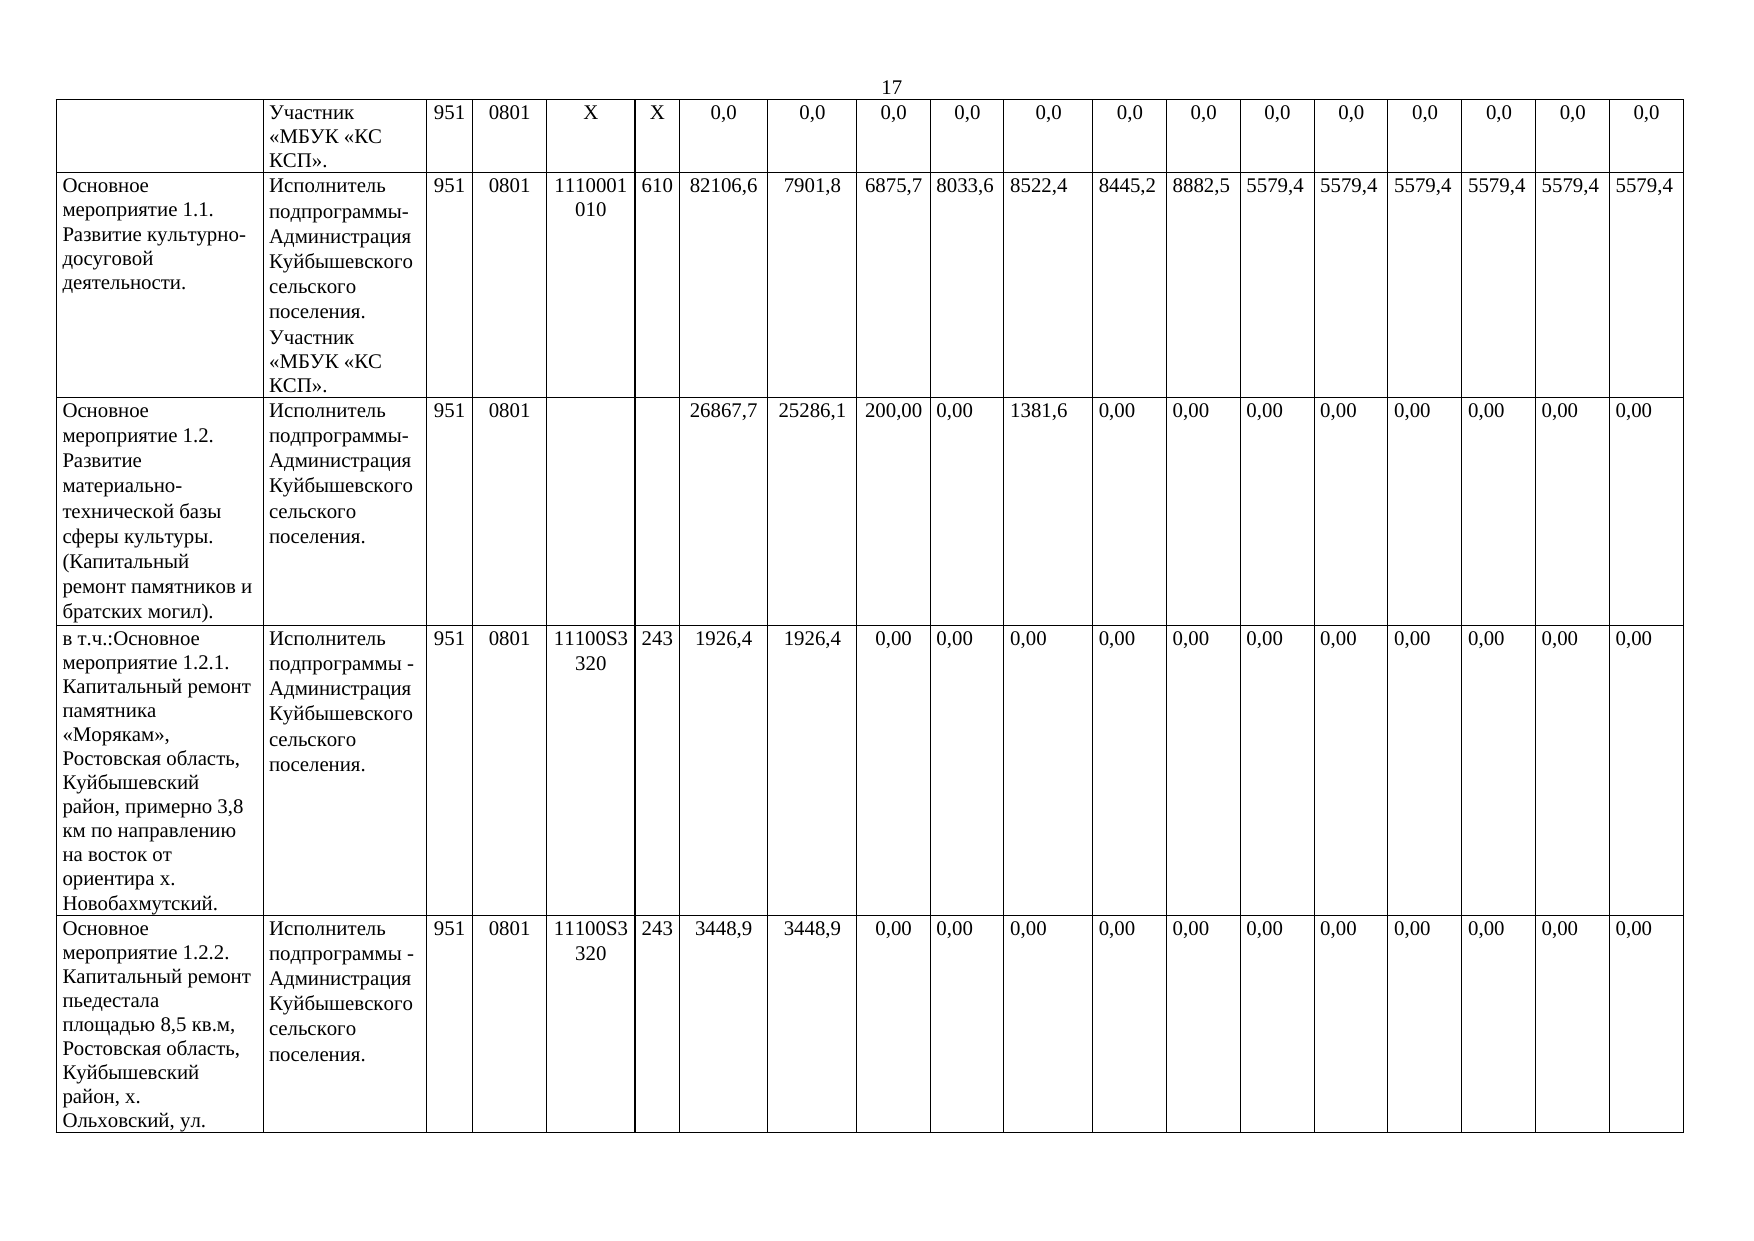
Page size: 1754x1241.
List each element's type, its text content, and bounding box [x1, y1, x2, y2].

table_cell 0,00 [1536, 626, 1609, 914]
table_cell 0,00 [1093, 398, 1166, 625]
table_cell 1926,4 [768, 626, 856, 914]
table_cell 0,00 [1093, 626, 1166, 914]
table_cell 0,0 [1610, 100, 1683, 172]
table_cell Х [547, 100, 634, 172]
table_cell 1926,4 [680, 626, 767, 914]
table_cell 0,00 [1536, 398, 1609, 625]
table_cell 26867,7 [680, 398, 767, 625]
table_cell 0801 [473, 626, 546, 914]
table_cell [264, 916, 426, 1132]
table_cell Основное мероприятие 1.1. Развитие культурно-досуговой деятельности. [57, 173, 263, 397]
table_cell 0,0 [1462, 100, 1535, 172]
table_cell 0,0 [1004, 100, 1092, 172]
table_cell 6875,7 [857, 173, 930, 397]
table_cell 8522,4 [1004, 173, 1092, 397]
table_cell 0,00 [1167, 916, 1240, 1132]
table_cell 243 [636, 916, 679, 1132]
table_cell 0,00 [1388, 398, 1461, 625]
table_cell 0,0 [857, 100, 930, 172]
table_cell [547, 398, 634, 625]
table_cell Участник «МБУК «КС КСП». [264, 100, 426, 172]
table_cell 0,00 [1315, 626, 1387, 914]
table_cell 951 [427, 100, 472, 172]
table_cell 8882,5 [1167, 173, 1240, 397]
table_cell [57, 916, 263, 1132]
table_cell 0,00 [1167, 626, 1240, 914]
table_cell 1110001010 [547, 173, 634, 397]
table_cell 0,00 [857, 916, 930, 1132]
table_cell в т.ч.:Основное мероприятие 1.2.1. Капитальный ремонт памятника «Морякам», Ростовская область, Куйбышевский район, примерно 3,8 км по направлению на восток от ориентира х. Новобахмутский. [57, 626, 263, 914]
table_cell 0,00 [931, 916, 1003, 1132]
table_cell 0,00 [1241, 916, 1314, 1132]
table_cell 0,00 [1536, 916, 1609, 1132]
table_cell 7901,8 [768, 173, 856, 397]
table_cell 0,00 [1610, 398, 1683, 625]
table_cell 0,00 [1388, 626, 1461, 914]
table_cell 0,0 [1241, 100, 1314, 172]
table_cell 5579,4 [1462, 173, 1535, 397]
table_cell 0,00 [1462, 626, 1535, 914]
table_cell 0,00 [1093, 916, 1166, 1132]
table_cell 11100S3320 [547, 916, 634, 1132]
table_cell 5579,4 [1388, 173, 1461, 397]
table_cell 0,0 [931, 100, 1003, 172]
table_cell 8445,2 [1093, 173, 1166, 397]
table_cell 0,00 [931, 626, 1003, 914]
table_cell 0,0 [1388, 100, 1461, 172]
table_cell 8033,6 [931, 173, 1003, 397]
table_cell 0,0 [1315, 100, 1387, 172]
table_cell Исполнитель подпрограммы-Администрация Куйбышевского сельского поселения. [264, 398, 426, 625]
table_cell 0,00 [857, 626, 930, 914]
table_cell 0,0 [1536, 100, 1609, 172]
table_cell 0,00 [1241, 398, 1314, 625]
table_cell Основное мероприятие 1.2. Развитие материально-технической базы сферы культуры. (Капитальный ремонт памятников и братских могил). [57, 398, 263, 625]
table_cell 0801 [473, 916, 546, 1132]
table_cell 0,00 [1004, 626, 1092, 914]
table_cell Х [636, 100, 679, 172]
table_cell 0,00 [1610, 916, 1683, 1132]
table_cell 243 [636, 626, 679, 914]
table_cell Исполнитель подпрограммы- Администрация Куйбышевского сельского поселения. Участник «МБУК «КС КСП». [264, 173, 426, 397]
table_cell 0,0 [1167, 100, 1240, 172]
table_cell 0,00 [1004, 916, 1092, 1132]
table_cell 0801 [473, 100, 546, 172]
table_cell 0801 [473, 173, 546, 397]
table_cell 0,0 [768, 100, 856, 172]
table_cell 951 [427, 626, 472, 914]
table_cell 5579,4 [1610, 173, 1683, 397]
table_cell 0,00 [931, 398, 1003, 625]
table_cell 200,00 [857, 398, 930, 625]
table_cell 82106,6 [680, 173, 767, 397]
table_cell 5579,4 [1315, 173, 1387, 397]
table_cell 5579,4 [1241, 173, 1314, 397]
table_cell 5579,4 [1536, 173, 1609, 397]
table_cell 0,00 [1462, 916, 1535, 1132]
table_cell 951 [427, 916, 472, 1132]
table_cell 0,00 [1462, 398, 1535, 625]
table_cell 0,0 [1093, 100, 1166, 172]
table_cell 951 [427, 173, 472, 397]
table_cell 0,00 [1315, 398, 1387, 625]
table_cell Исполнитель подпрограммы - Администрация Куйбышевского сельского поселения. [264, 626, 426, 914]
table_cell 3448,9 [768, 916, 856, 1132]
table_cell 0,00 [1315, 916, 1387, 1132]
table_cell 25286,1 [768, 398, 856, 625]
table_cell 610 [636, 173, 679, 397]
table_cell 951 [427, 398, 472, 625]
table_cell 1381,6 [1004, 398, 1092, 625]
table_cell 0,00 [1610, 626, 1683, 914]
table_cell 3448,9 [680, 916, 767, 1132]
table_cell 0,0 [680, 100, 767, 172]
table_cell [636, 398, 679, 625]
table_cell 0,00 [1388, 916, 1461, 1132]
table_cell 11100S3320 [547, 626, 634, 914]
table_cell 0801 [473, 398, 546, 625]
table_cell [57, 100, 263, 172]
table_cell 0,00 [1167, 398, 1240, 625]
table_cell 0,00 [1241, 626, 1314, 914]
